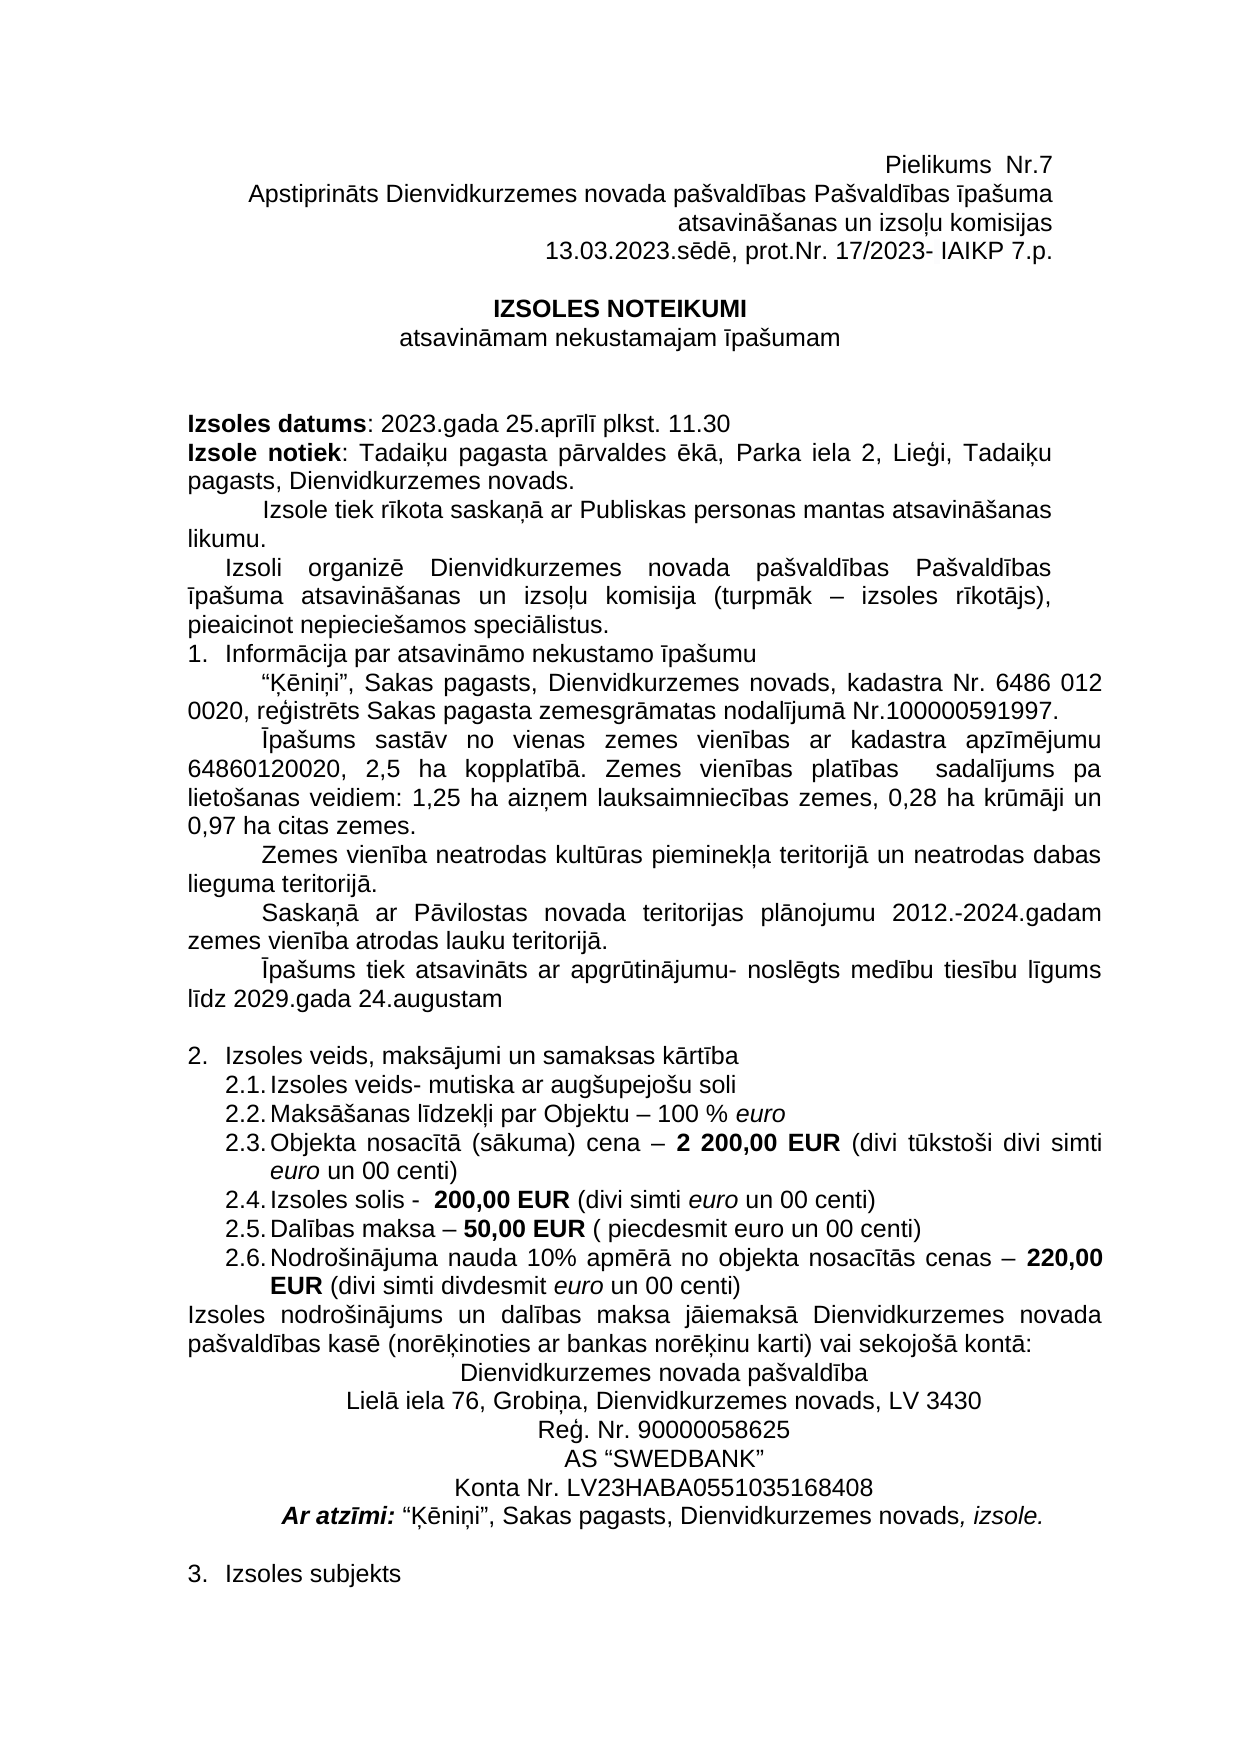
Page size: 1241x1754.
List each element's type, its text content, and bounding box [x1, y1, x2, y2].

list Maksāšanas līdzekļi par Objektu – 100 % euro [225, 1099, 1103, 1127]
list Dalības maksa – 50,00 EUR ( piecdesmit euro un 00 centi) [225, 1214, 1103, 1242]
text Reģ. Nr. 90000058625 [225, 1415, 1103, 1444]
list Informācija par atsavināmo nekustamo īpašumu [187, 639, 1103, 667]
text Izsoles nodrošinājums un dalības maksa jāiemaksā Dienvidkurzemes novada pašvaldības kasē (norēķinoties ar bankas norēķinu karti) vai sekojošā kontā: [187, 1300, 1103, 1357]
text 13.03.2023.sēdē, prot.Nr. 17/2023- IAIKP 7.p. [187, 236, 1053, 265]
text Apstiprināts Dienvidkurzemes novada pašvaldības Pašvaldības īpašuma [187, 179, 1053, 207]
text Īpašums tiek atsavināts ar apgrūtinājumu- noslēgts medību tiesību līgums līdz 2029.gada 24.augustam [187, 955, 1103, 1012]
text Izsole notiek: Tadaiķu pagasta pārvaldes ēkā, Parka iela 2, Lieģi, Tadaiķu pagasts, Dienvidkurzemes novads. [187, 437, 1053, 495]
list Izsoles veids, maksājumi un samaksas kārtība [187, 1041, 1103, 1070]
text Pielikums Nr.7 [187, 150, 1053, 179]
text Dienvidkurzemes novada pašvaldība [225, 1357, 1103, 1386]
list Izsoles subjekts [187, 1559, 1103, 1587]
text Izsoles datums: 2023.gada 25.aprīlī plkst. 11.30 [187, 409, 1053, 437]
text Ar atzīmi: “Ķēniņi”, Sakas pagasts, Dienvidkurzemes novads, izsole. [225, 1501, 1103, 1530]
list Nodrošinājuma nauda 10% apmērā no objekta nosacītās cenas – 220,00 EUR (divi simti divdesmit euro un 00 centi) [225, 1242, 1103, 1300]
text atsavināmam nekustamajam īpašumam [187, 322, 1053, 351]
text Izsoles noteikumi [187, 294, 1053, 322]
text Konta Nr. LV23HABA0551035168408 [225, 1472, 1103, 1501]
list Izsoles solis - 200,00 EUR (divi simti euro un 00 centi) [225, 1185, 1103, 1214]
text AS “SWEDBANK” [225, 1444, 1103, 1472]
text “Ķēniņi”, Sakas pagasts, Dienvidkurzemes novads, kadastra Nr. 6486 012 0020, reģistrēts Sakas pagasta zemesgrāmatas nodalījumā Nr.100000591997. [187, 667, 1103, 725]
list Izsoles veids- mutiska ar augšupejošu soli [225, 1070, 1103, 1099]
text Zemes vienība neatrodas kultūras pieminekļa teritorijā un neatrodas dabas lieguma teritorijā. [187, 840, 1103, 897]
text Īpašums sastāv no vienas zemes vienības ar kadastra apzīmējumu 64860120020, 2,5 ha kopplatībā. Zemes vienības platības sadalījums pa lietošanas veidiem: 1,25 ha aizņem lauksaimniecības zemes, 0,28 ha krūmāji un 0,97 ha citas zemes. [187, 725, 1103, 840]
text Saskaņā ar Pāvilostas novada teritorijas plānojumu 2012.-2024.gadam zemes vienība atrodas lauku teritorijā. [187, 897, 1103, 955]
list Objekta nosacītā (sākuma) cena – 2 200,00 EUR (divi tūkstoši divi simti euro un 00 centi) [225, 1127, 1103, 1185]
text Lielā iela 76, Grobiņa, Dienvidkurzemes novads, LV 3430 [225, 1386, 1103, 1415]
text Izsole tiek rīkota saskaņā ar Publiskas personas mantas atsavināšanas likumu. [187, 495, 1053, 552]
text atsavināšanas un izsoļu komisijas [187, 207, 1053, 236]
text Izsoli organizē Dienvidkurzemes novada pašvaldības Pašvaldības īpašuma atsavināšanas un izsoļu komisija (turpmāk – izsoles rīkotājs), pieaicinot nepieciešamos speciālistus. [187, 552, 1053, 639]
